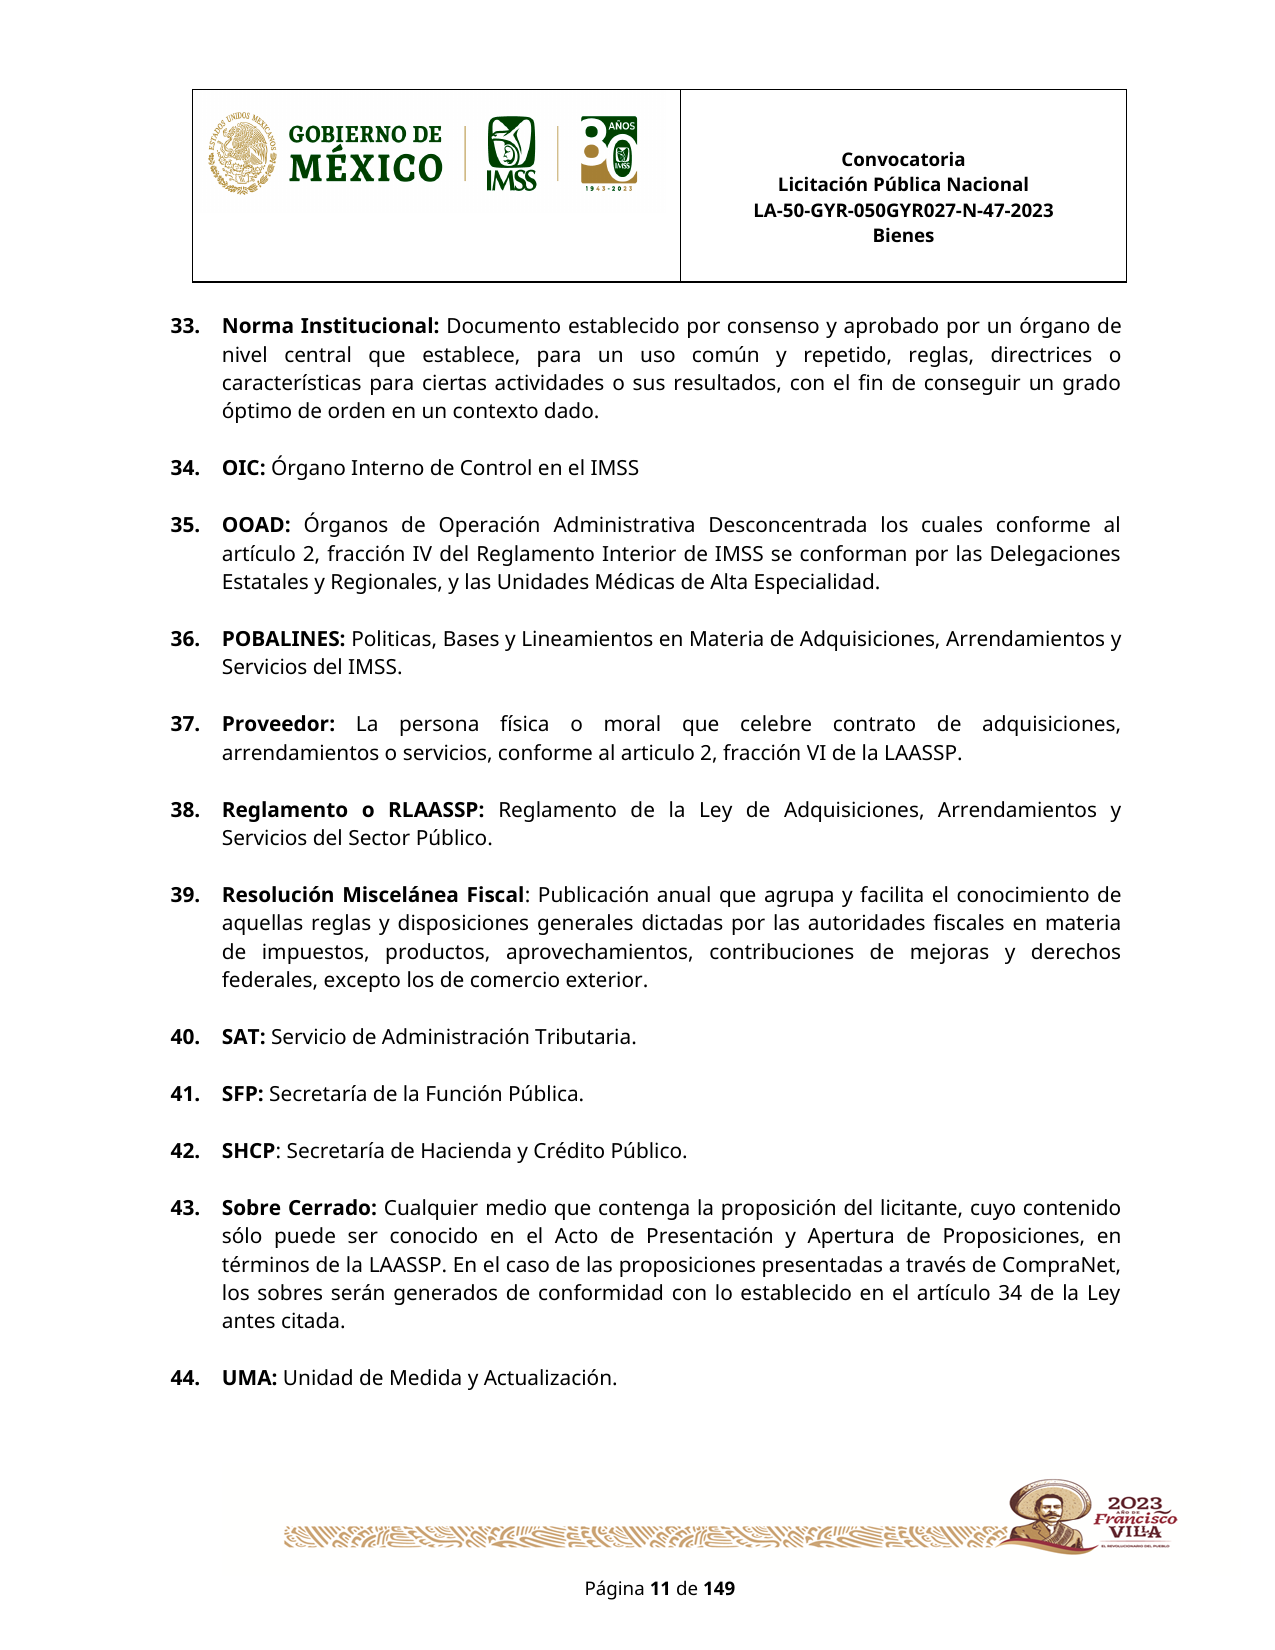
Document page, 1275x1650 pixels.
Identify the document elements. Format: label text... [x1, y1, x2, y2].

picture [221, 1463, 1242, 1576]
list SFP: Secretaría de la Función Pública. [170, 1079, 1122, 1107]
list OOAD: Órganos de Operación Administrativa Desconcentrada los cuales conforme al artículo 2, fracción IV del Reglamento Interior de IMSS se conforman por las Delegaciones Estatales y Regionales, y las Unidades Médicas de Alta Especialidad. [170, 510, 1122, 596]
list POBALINES: Politicas, Bases y Lineamientos en Materia de Adquisiciones, Arrendamientos y Servicios del IMSS. [170, 624, 1122, 681]
list Norma Institucional: Documento establecido por consenso y aprobado por un órgano de nivel central que establece, para un uso común y repetido, reglas, directrices o características para ciertas actividades o sus resultados, con el fin de conseguir un grado óptimo de orden en un contexto dado. [170, 311, 1122, 425]
list UMA: Unidad de Medida y Actualización. [170, 1363, 1122, 1392]
list OIC: Órgano Interno de Control en el IMSS [170, 453, 1122, 482]
picture [193, 90, 666, 213]
list Sobre Cerrado: Cualquier medio que contenga la proposición del licitante, cuyo contenido sólo puede ser conocido en el Acto de Presentación y Apertura de Proposiciones, en términos de la LAASSP. En el caso de las proposiciones presentadas a través de CompraNet, los sobres serán generados de conformidad con lo establecido en el artículo 34 de la Ley antes citada. [170, 1193, 1122, 1335]
list Resolución Miscelánea Fiscal: Publicación anual que agrupa y facilita el conocimiento de aquellas reglas y disposiciones generales dictadas por las autoridades fiscales en materia de impuestos, productos, aprovechamientos, contribuciones de mejoras y derechos federales, excepto los de comercio exterior. [170, 880, 1122, 994]
list Proveedor: La persona física o moral que celebre contrato de adquisiciones, arrendamientos o servicios, conforme al articulo 2, fracción VI de la LAASSP. [170, 709, 1122, 766]
list SHCP: Secretaría de Hacienda y Crédito Público. [170, 1136, 1122, 1164]
list Reglamento o RLAASSP: Reglamento de la Ley de Adquisiciones, Arrendamientos y Servicios del Sector Público. [170, 795, 1122, 852]
list SAT: Servicio de Administración Tributaria. [170, 1022, 1122, 1051]
